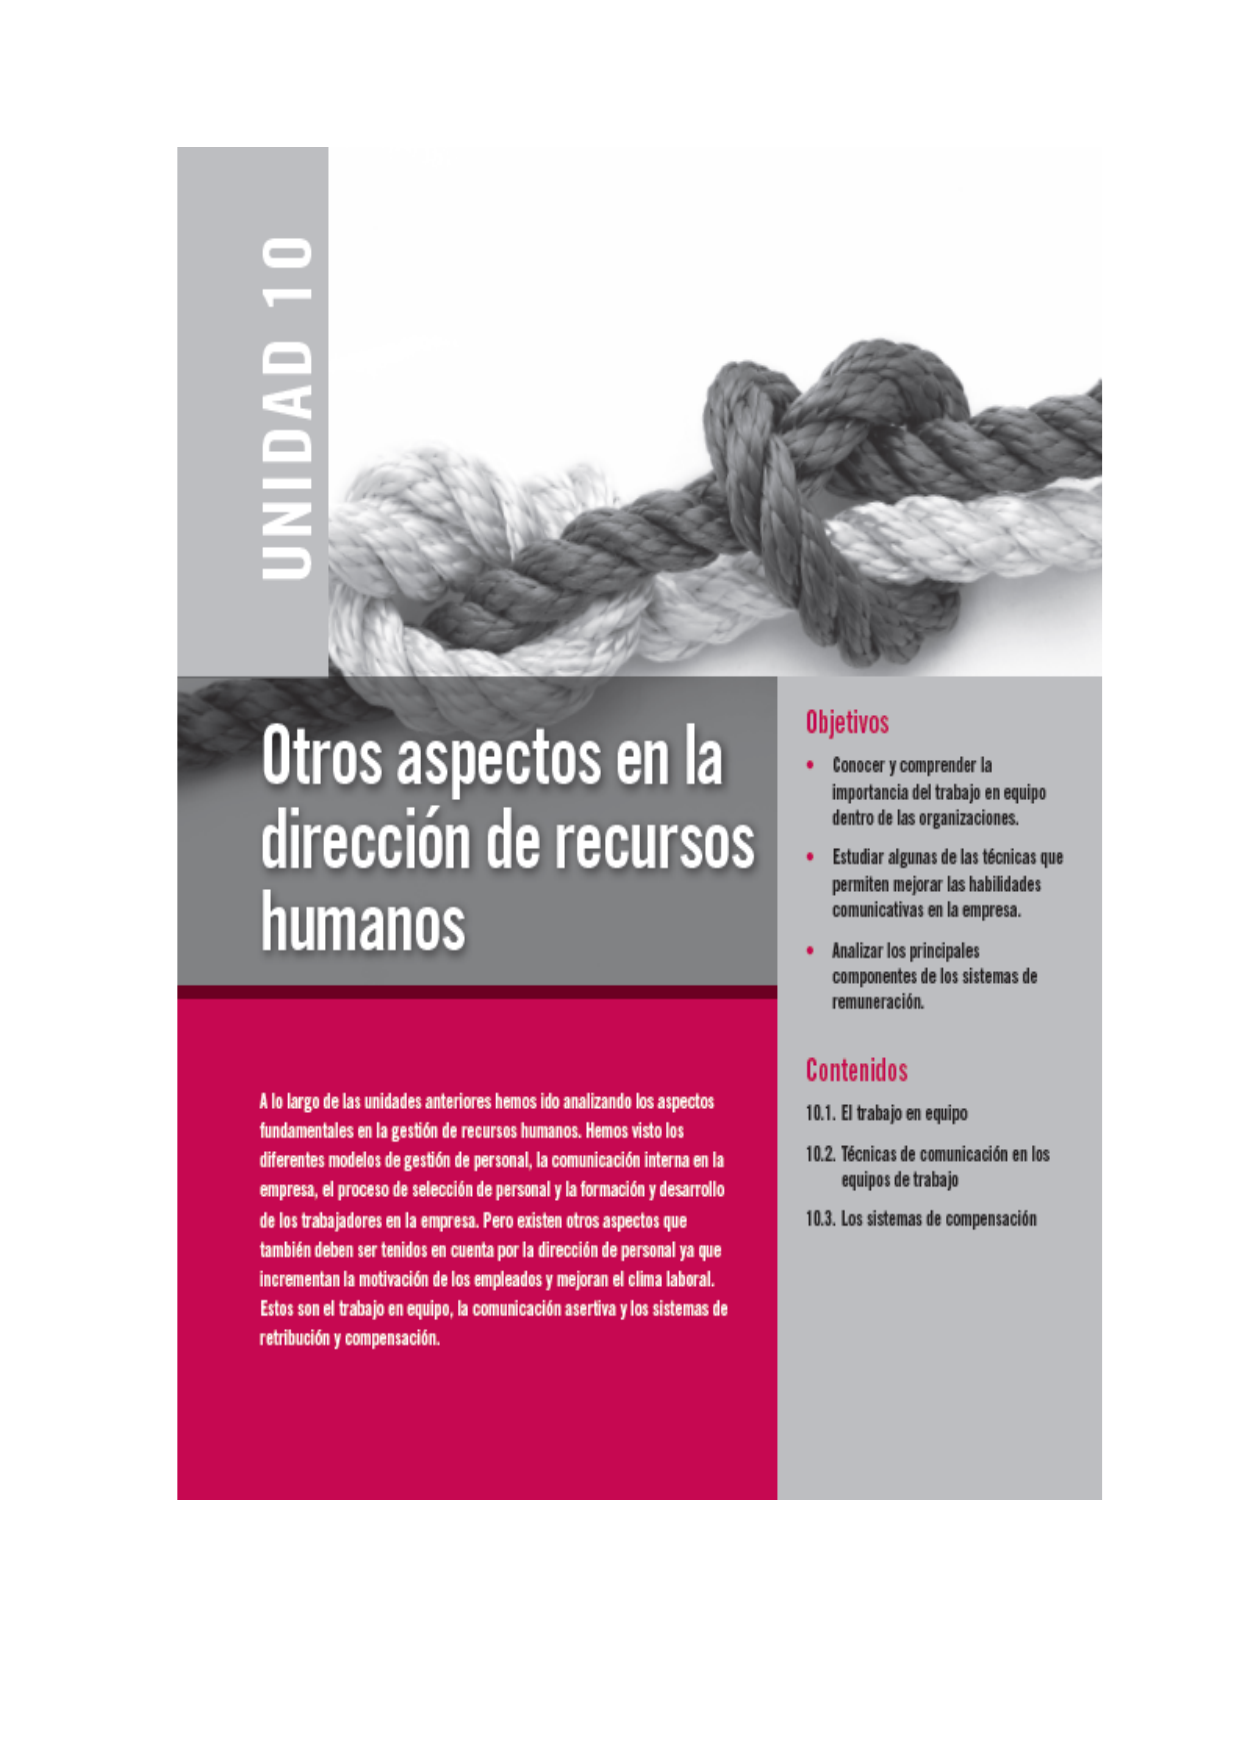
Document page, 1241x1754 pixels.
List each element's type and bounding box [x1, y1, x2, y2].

picture [177, 147, 1103, 1500]
